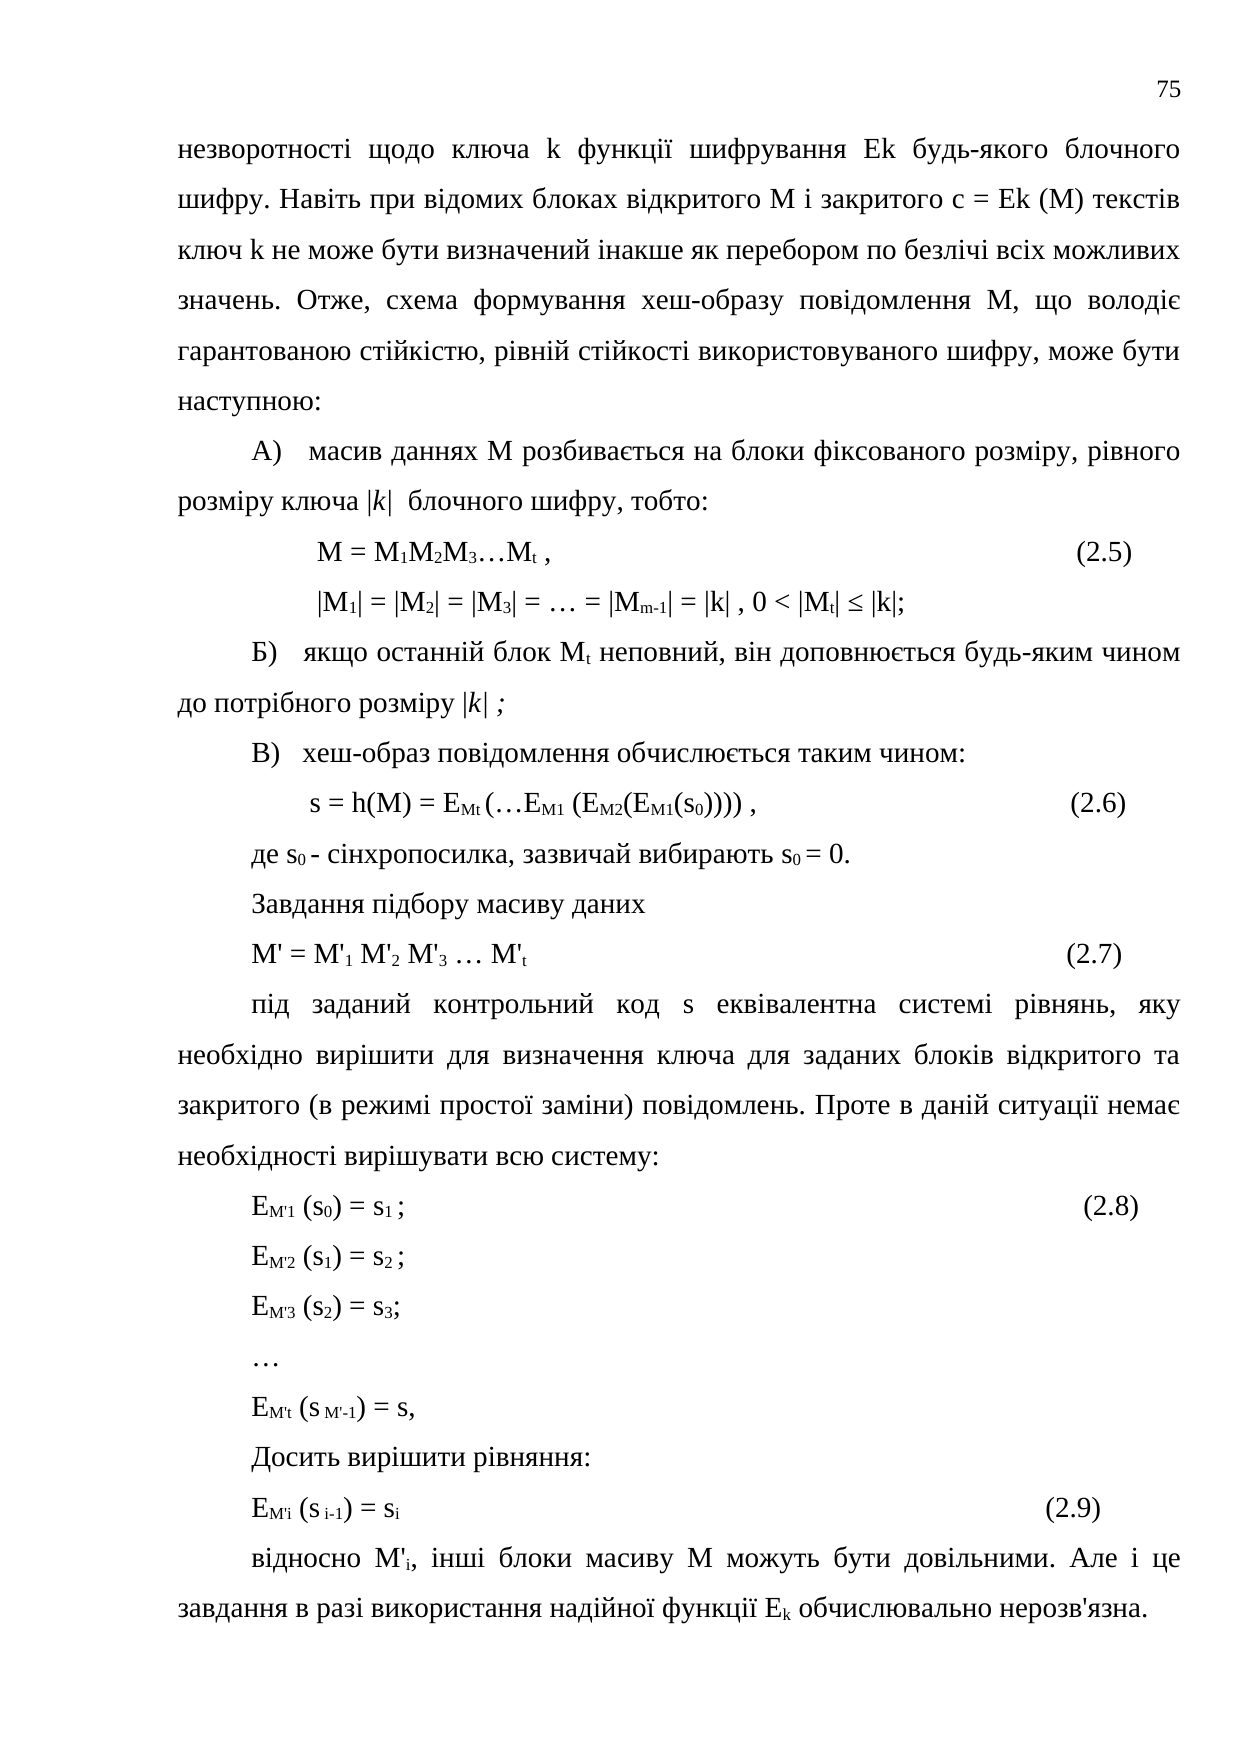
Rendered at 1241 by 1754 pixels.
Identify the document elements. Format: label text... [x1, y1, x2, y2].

text Завдання підбору масиву даних [177, 886, 1181, 919]
text |M1| = |M2| = |M3| = … = |Mm-1| = |k| , 0 < |Mt| ≤ |k|; [177, 584, 1181, 618]
text EM'i (s i-1) = si (2.9) [177, 1490, 1181, 1523]
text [177, 131, 1181, 416]
text під заданий контрольний код s еквівалентна системі рівнянь, яку необхідно вирішити для визначення ключа для заданих блоків відкритого та закритого (в режимі простої заміни) повідомлень. Проте в даній ситуації немає необхідності вирішувати всю систему: [177, 987, 1181, 1171]
text А) масив даннях М розбивається на блоки фіксованого розміру, рівного розміру ключа |k| блочного шифру, тобто: [177, 433, 1181, 517]
text Б) якщо останній блок Мt неповний, він доповнюється будь-яким чином до потрібного розміру |k| ; [177, 634, 1181, 718]
text Досить вирішити рівняння: [177, 1439, 1181, 1473]
text s = h(M) = EMt (…EM1 (EM2(EM1(s0)))) , (2.6) [177, 785, 1181, 819]
text M = M1M2M3…Mt , (2.5) [177, 534, 1181, 567]
text EM'3 (s2) = s3; [177, 1288, 1181, 1322]
text В) хеш-образ повідомлення обчислюється таким чином: [177, 735, 1181, 769]
text де s0 - сінхропосилка, зазвичай вибирають s0 = 0. [177, 836, 1181, 869]
text EM'1 (s0) = s1 ; (2.8) [177, 1188, 1181, 1221]
text M' = M'1 M'2 M'3 … M't (2.7) [177, 936, 1181, 970]
text відносно M'i, інші блоки масиву M можуть бути довільними. Але і це завдання в разі використання надійної функції Еk обчислювально нерозв'язна. [177, 1540, 1181, 1624]
text EM't (s M'-1) = s, [177, 1389, 1181, 1423]
text EM'2 (s1) = s2 ; [177, 1238, 1181, 1272]
text … [177, 1339, 1181, 1372]
